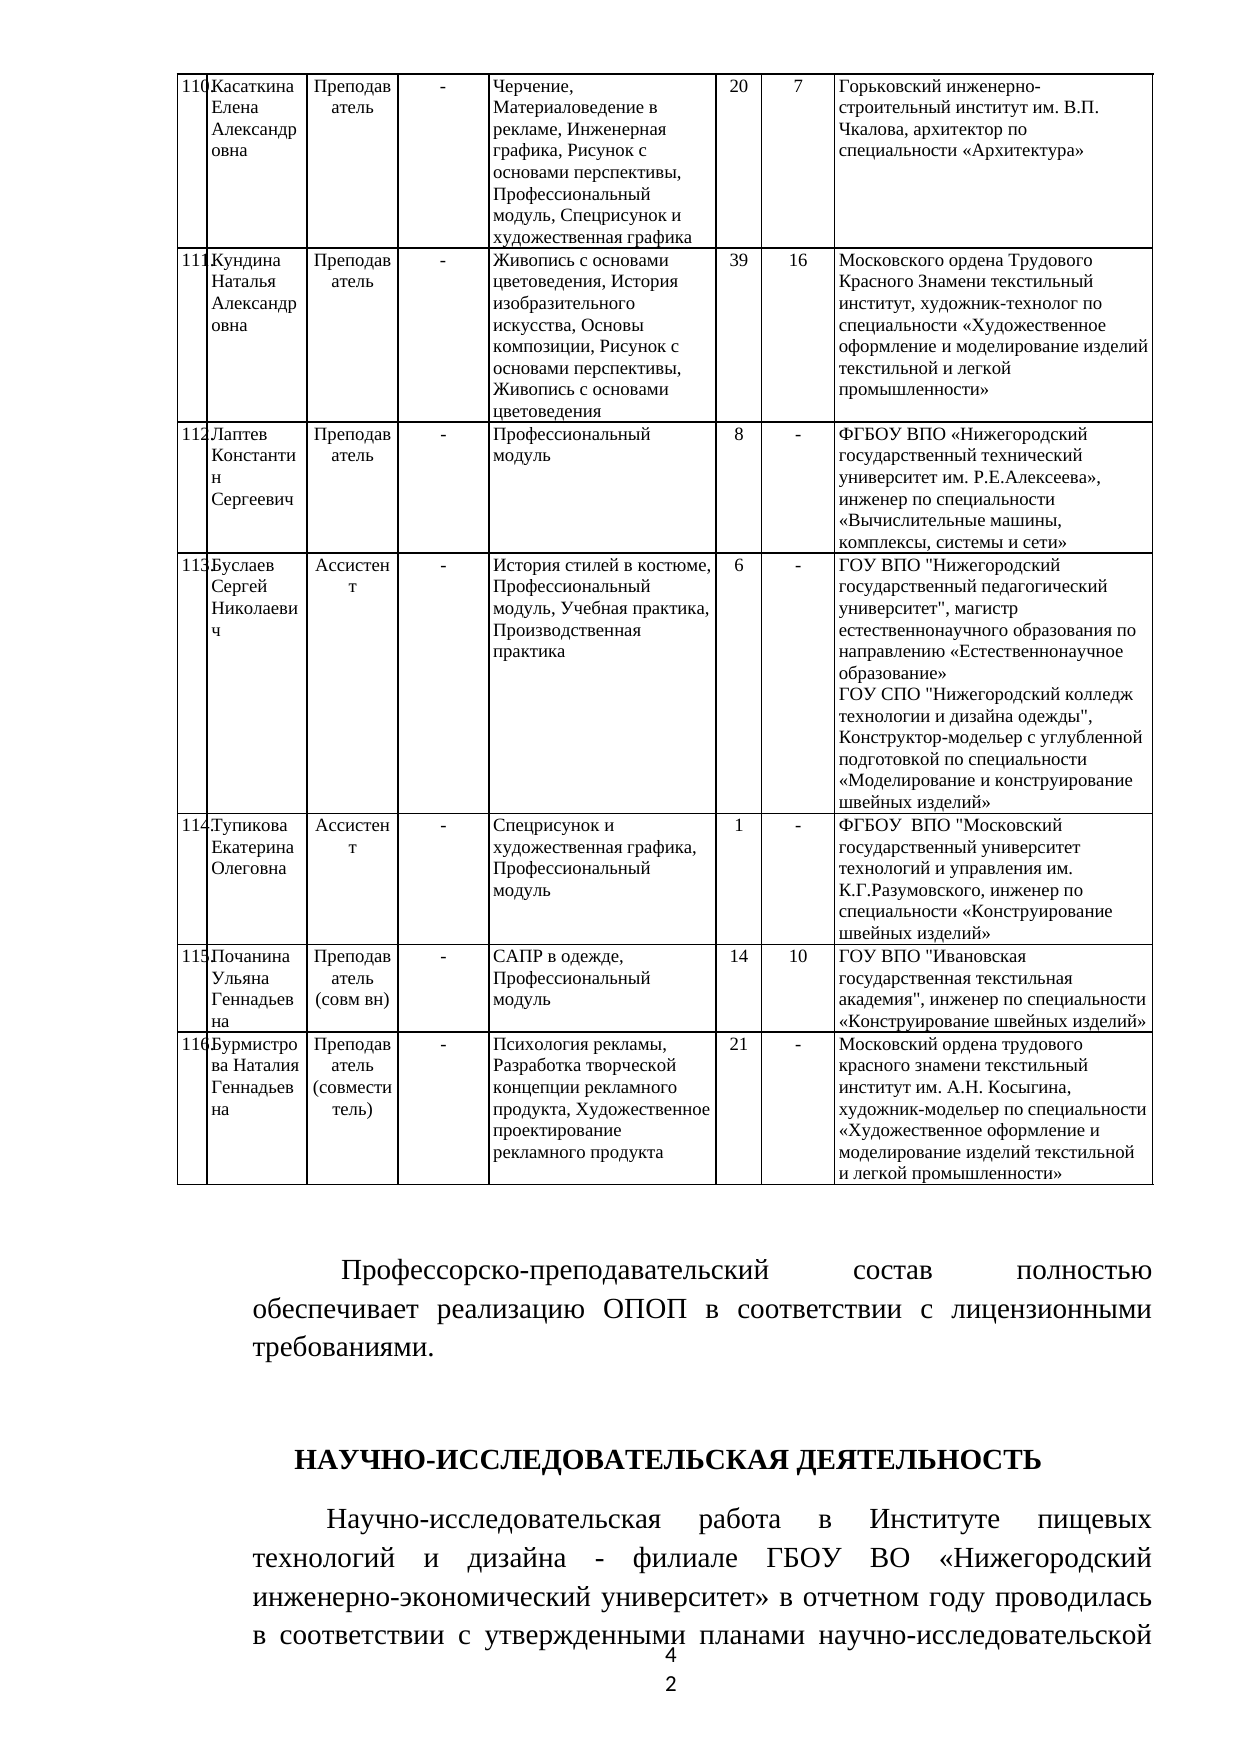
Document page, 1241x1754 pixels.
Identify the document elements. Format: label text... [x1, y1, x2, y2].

table_cell ФГБОУ ВПО «Нижегородский государственный технический университет им. Р.Е.Алексеева», инженер по специальности «Вычислительные машины, комплексы, системы и сети» [835, 423, 1152, 552]
table_cell Тупикова Екатерина Олеговна [208, 814, 306, 943]
table_cell Преподаватель (совм вн) [308, 945, 397, 1031]
table_cell - [399, 814, 488, 943]
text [252, 1502, 1153, 1651]
table_cell - [399, 945, 488, 1031]
table_cell Преподаватель [308, 423, 397, 552]
table_cell История стилей в костюме, Профессиональный модуль, Учебная практика, Производственная практика [490, 554, 715, 812]
table_cell Профессиональный модуль [490, 423, 715, 552]
table_cell Бурмистрова Наталия Геннадьевна [208, 1033, 306, 1184]
table_cell - [399, 249, 488, 421]
table_cell 14 [717, 945, 761, 1031]
table_cell [178, 249, 206, 421]
table_cell Преподаватель [308, 75, 397, 247]
table_cell Ассистент [308, 554, 397, 812]
table_cell [178, 1033, 206, 1184]
table_cell Лаптев Константин Сергеевич [208, 423, 306, 552]
table_cell ФГБОУ ВПО "Московский государственный университет технологий и управления им. К.Г.Разумовского, инженер по специальности «Конструирование швейных изделий» [835, 814, 1152, 943]
table_cell 21 [717, 1033, 761, 1184]
table_cell Московский ордена трудового красного знамени текстильный институт им. А.Н. Косыгина, художник-модельер по специальности «Художественное оформление и моделирование изделий текстильной и легкой промышленности» [835, 1033, 1152, 1184]
table_cell - [399, 423, 488, 552]
table_cell Психология рекламы, Разработка творческой концепции рекламного продукта, Художественное проектирование рекламного продукта [490, 1033, 715, 1184]
table_cell - [399, 1033, 488, 1184]
table_cell - [762, 554, 834, 812]
table_cell Почанина Ульяна Геннадьевна [208, 945, 306, 1031]
table_cell Горьковский инженерно-строительный институт им. В.П. Чкалова, архитектор по специальности «Архитектура» [835, 75, 1152, 247]
table_cell 20 [717, 75, 761, 247]
table_cell - [762, 814, 834, 943]
table_cell [178, 814, 206, 943]
table_cell - [399, 554, 488, 812]
table_cell - [762, 1033, 834, 1184]
table_cell Кундина Наталья Александровна [208, 249, 306, 421]
table_cell Касаткина Елена Александровна [208, 75, 306, 247]
table_cell 39 [717, 249, 761, 421]
table_cell САПР в одежде, Профессиональный модуль [490, 945, 715, 1031]
table_cell Спецрисунок и художественная графика, Профессиональный модуль [490, 814, 715, 943]
table_cell Живопись с основами цветоведения, История изобразительного искусства, Основы композиции, Рисунок с основами перспективы, Живопись с основами цветоведения [490, 249, 715, 421]
table_cell ГОУ ВПО "Нижегородский государственный педагогический университет", магистр естественнонаучного образования по направлению «Естественнонаучное образование» ГОУ СПО "Нижегородский колледж технологии и дизайна одежды", Конструктор-модельер с углубленной подготовкой по специальности «Моделирование и конструирование швейных изделий» [835, 554, 1152, 812]
table_cell Черчение, Материаловедение в рекламе, Инженерная графика, Рисунок с основами перспективы, Профессиональный модуль, Спецрисунок и художественная графика [490, 75, 715, 247]
table_cell Московского ордена Трудового Красного Знамени текстильный институт, художник-технолог по специальности «Художественное оформление и моделирование изделий текстильной и легкой промышленности» [835, 249, 1152, 421]
table_cell [178, 554, 206, 812]
table_cell Преподаватель [308, 249, 397, 421]
text Профессорско-преподавательский состав полностью обеспечивает реализацию ОПОП в соответствии с лицензионными требованиями. [252, 1252, 1153, 1363]
table_cell 10 [762, 945, 834, 1031]
table_cell 7 [762, 75, 834, 247]
table_cell - [399, 75, 488, 247]
table_cell [178, 423, 206, 552]
table_cell Преподаватель (совместитель) [308, 1033, 397, 1184]
table_cell Ассистент [308, 814, 397, 943]
table_cell - [762, 423, 834, 552]
table_cell 16 [762, 249, 834, 421]
table_cell Буслаев Сергей Николаевич [208, 554, 306, 812]
table_cell 8 [717, 423, 761, 552]
table_cell 1 [717, 814, 761, 943]
table_cell [178, 945, 206, 1031]
table_cell ГОУ ВПО "Ивановская государственная текстильная академия", инженер по специальности «Конструирование швейных изделий» [835, 945, 1152, 1031]
text НАУЧНО-ИССЛЕДОВАТЕЛЬСКАЯ ДЕЯТЕЛЬНОСТЬ [177, 1442, 1153, 1475]
table_cell 6 [717, 554, 761, 812]
table_cell [178, 75, 206, 247]
